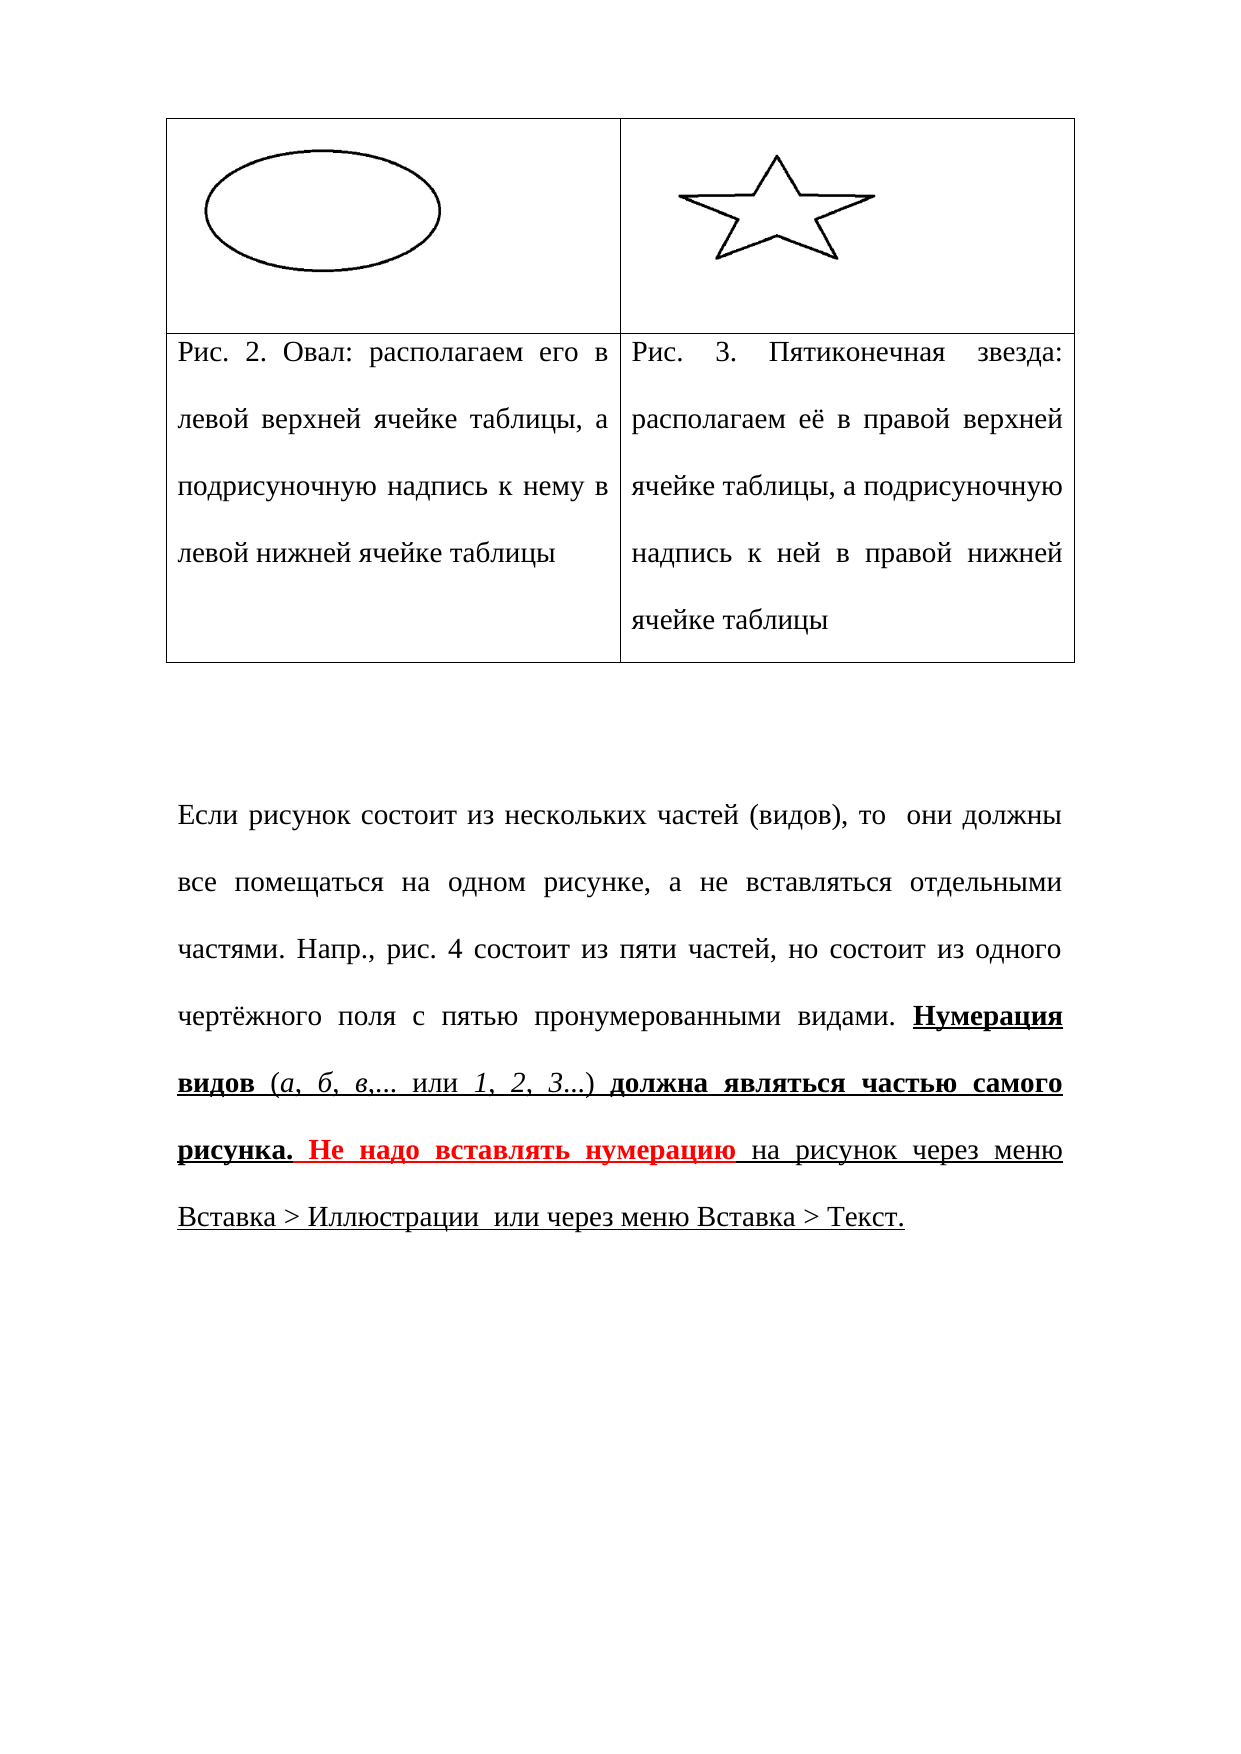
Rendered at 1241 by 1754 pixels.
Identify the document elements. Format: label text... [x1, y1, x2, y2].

table_header [167, 119, 620, 333]
table_cell Рис. 2. Овал: располагаем его в левой верхней ячейке таблицы, а подрисуночную надпись к нему в левой нижней ячейке таблицы [167, 334, 620, 662]
text Если рисунок состоит из нескольких частей (видов), то они должны все помещаться на одном рисунке, а не вставляться отдельными частями. Напр., рис. 4 состоит из пяти частей, но состоит из одного чертёжного поля с пятью пронумерованными видами. Нумерация видов (а, б, в,... или 1, 2, 3...) должна являться частью самого рисунка. Не надо вставлять нумерацию на рисунок через меню Вставка > Иллюстрации или через меню Вставка > Текст. [177, 1163, 1063, 1233]
text Если рисунок состоит из нескольких частей (видов), то они должны все помещаться на одном рисунке, а не вставляться отдельными частями. Напр., рис. 4 состоит из пяти частей, но состоит из одного чертёжного поля с пятью пронумерованными видами. Нумерация видов (а, б, в,... или 1, 2, 3...) должна являться частью самого рисунка. Не надо вставлять нумерацию на рисунок через меню Вставка > Иллюстрации или через меню Вставка > Текст. [177, 797, 1063, 1094]
picture [177, 119, 473, 306]
picture [631, 119, 927, 307]
table_cell Рис. 3. Пятиконечная звезда: располагаем её в правой верхней ячейке таблицы, а подрисуночную надпись к ней в правой нижней ячейке таблицы [621, 334, 1074, 662]
text Если рисунок состоит из нескольких частей (видов), то они должны все помещаться на одном рисунке, а не вставляться отдельными частями. Напр., рис. 4 состоит из пяти частей, но состоит из одного чертёжного поля с пятью пронумерованными видами. Нумерация видов (а, б, в,... или 1, 2, 3...) должна являться частью самого рисунка. Не надо вставлять нумерацию на рисунок через меню Вставка > Иллюстрации или через меню Вставка > Текст. [177, 1096, 1063, 1161]
table_header [621, 119, 1074, 333]
